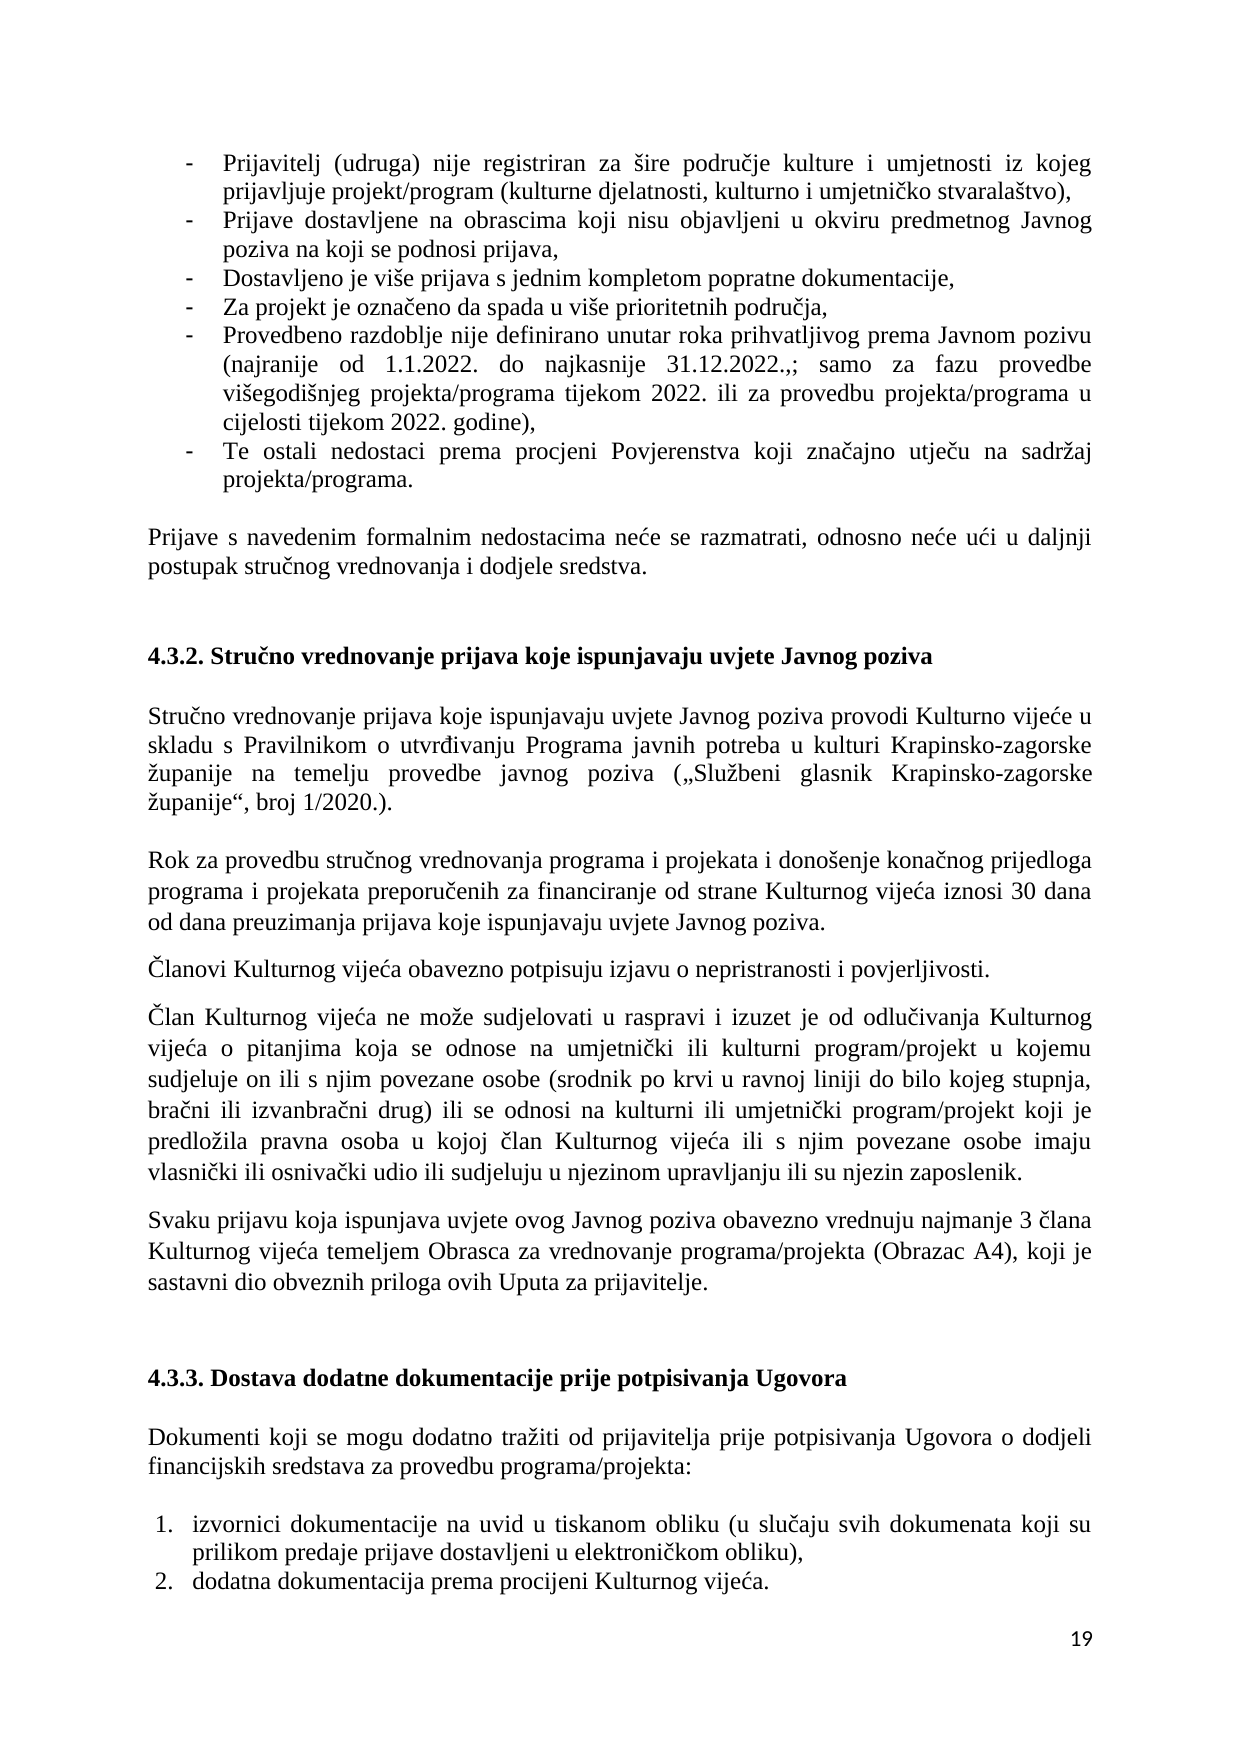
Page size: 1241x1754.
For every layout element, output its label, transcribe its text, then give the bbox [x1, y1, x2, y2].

text Svaku prijavu koja ispunjava uvjete ovog Javnog poziva obavezno vrednuju najmanje 3 člana Kulturnog vijeća temeljem Obrasca za vrednovanje programa/projekta (Obrazac A4), koji je sastavni dio obveznih priloga ovih Uputa za prijavitelje. [148, 1205, 1093, 1296]
list Za projekt je označeno da spada u više prioritetnih područja, [185, 292, 1093, 321]
list Dostavljeno je više prijava s jednim kompletom popratne dokumentacije, [185, 263, 1093, 292]
text Članovi Kulturnog vijeća obavezno potpisuju izjavu o nepristranosti i povjerljivosti. [148, 954, 1093, 983]
text Dokumenti koji se mogu dodatno tražiti od prijavitelja prije potpisivanja Ugovora o dodjeli financijskih sredstava za provedbu programa/projekta: [148, 1422, 1093, 1480]
text Prijave s navedenim formalnim nedostacima neće se razmatrati, odnosno neće ući u daljnji postupak stručnog vrednovanja i dodjele sredstva. [148, 522, 1093, 579]
list Prijavitelj (udruga) nije registriran za šire područje kulture i umjetnosti iz kojeg prijavljuje projekt/program (kulturne djelatnosti, kulturno i umjetničko stvaralaštvo), [185, 148, 1093, 205]
list izvornici dokumentacije na uvid u tiskanom obliku (u slučaju svih dokumenata koji su prilikom predaje prijave dostavljeni u elektroničkom obliku), [154, 1509, 1093, 1566]
subtitle 4.3.2. Stručno vrednovanje prijava koje ispunjavaju uvjete Javnog poziva [148, 641, 1093, 670]
list Provedbeno razdoblje nije definirano unutar roka prihvatljivog prema Javnom pozivu (najranije od 1.1.2022. do najkasnije 31.12.2022.,; samo za fazu provedbe višegodišnjeg projekta/programa tijekom 2022. ili za provedbu projekta/programa u cijelosti tijekom 2022. godine), [185, 321, 1093, 436]
list dodatna dokumentacija prema procijeni Kulturnog vijeća. [154, 1566, 1093, 1595]
text Stručno vrednovanje prijava koje ispunjavaju uvjete Javnog poziva provodi Kulturno vijeće u skladu s Pravilnikom o utvrđivanju Programa javnih potreba u kulturi Krapinsko-zagorske županije na temelju provedbe javnog poziva („Službeni glasnik Krapinsko-zagorske županije“, broj 1/2020.). [148, 701, 1093, 816]
text Rok za provedbu stručnog vrednovanja programa i projekata i donošenje konačnog prijedloga programa i projekata preporučenih za financiranje od strane Kulturnog vijeća iznosi 30 dana od dana preuzimanja prijava koje ispunjavaju uvjete Javnog poziva. [148, 845, 1093, 936]
list Prijave dostavljene na obrascima koji nisu objavljeni u okviru predmetnog Javnog poziva na koji se podnosi prijava, [185, 205, 1093, 263]
list Te ostali nedostaci prema procjeni Povjerenstva koji značajno utječu na sadržaj projekta/programa. [185, 436, 1093, 493]
subtitle 4.3.3. Dostava dodatne dokumentacije prije potpisivanja Ugovora [148, 1363, 1093, 1391]
text Član Kulturnog vijeća ne može sudjelovati u raspravi i izuzet je od odlučivanja Kulturnog vijeća o pitanjima koja se odnose na umjetnički ili kulturni program/projekt u kojemu sudjeluje on ili s njim povezane osobe (srodnik po krvi u ravnoj liniji do bilo kojeg stupnja, bračni ili izvanbračni drug) ili se odnosi na kulturni ili umjetnički program/projekt koji je predložila pravna osoba u kojoj član Kulturnog vijeća ili s njim povezane osobe imaju vlasnički ili osnivački udio ili sudjeluju u njezinom upravljanju ili su njezin zaposlenik. [148, 1002, 1093, 1186]
